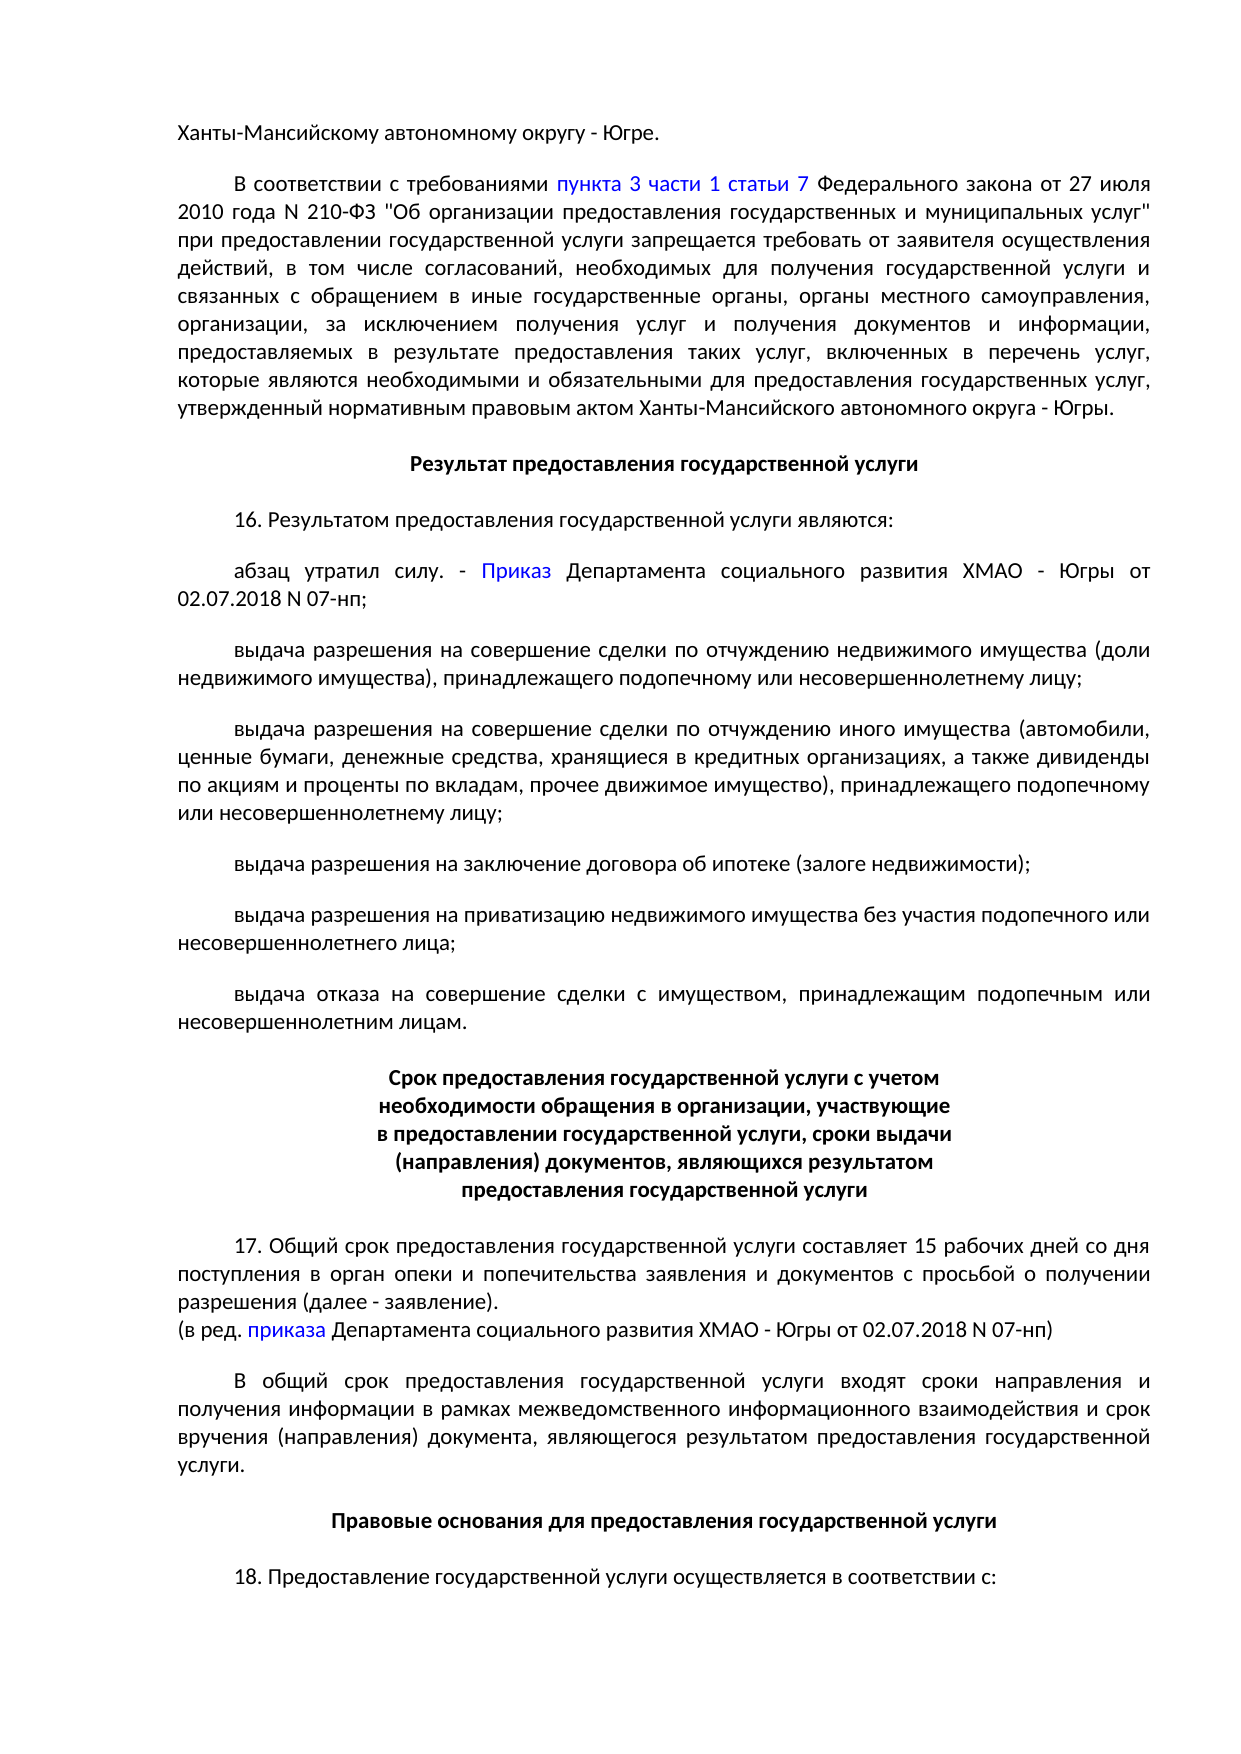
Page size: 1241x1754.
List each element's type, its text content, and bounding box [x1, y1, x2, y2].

title предоставления государственной услуги [177, 1175, 1152, 1203]
text выдача разрешения на совершение сделки по отчуждению недвижимого имущества (доли недвижимого имущества), принадлежащего подопечному или несовершеннолетнему лицу; [177, 635, 1152, 691]
title Результат предоставления государственной услуги [177, 449, 1152, 477]
text В соответствии с требованиями пункта 3 части 1 статьи 7 Федерального закона от 27 июля 2010 года N 210-ФЗ "Об организации предоставления государственных и муниципальных услуг" при предоставлении государственной услуги запрещается требовать от заявителя осуществления действий, в том числе согласований, необходимых для получения государственной услуги и связанных с обращением в иные государственные органы, органы местного самоуправления, организации, за исключением получения услуг и получения документов и информации, предоставляемых в результате предоставления таких услуг, включенных в перечень услуг, которые являются необходимыми и обязательными для предоставления государственных услуг, утвержденный нормативным правовым актом Ханты-Мансийского автономного округа - Югры. [177, 169, 1152, 421]
title (направления) документов, являющихся результатом [177, 1147, 1152, 1175]
text абзац утратил силу. - Приказ Департамента социального развития ХМАО - Югры от 02.07.2018 N 07-нп; [177, 556, 1152, 612]
text (в ред. приказа Департамента социального развития ХМАО - Югры от 02.07.2018 N 07-нп) [177, 1315, 1152, 1343]
text выдача разрешения на заключение договора об ипотеке (залоге недвижимости); [177, 849, 1152, 877]
title Правовые основания для предоставления государственной услуги [177, 1506, 1152, 1534]
text выдача разрешения на приватизацию недвижимого имущества без участия подопечного или несовершеннолетнего лица; [177, 900, 1152, 956]
text 18. Предоставление государственной услуги осуществляется в соответствии с: [177, 1562, 1152, 1590]
title Срок предоставления государственной услуги с учетом [177, 1063, 1152, 1091]
text 17. Общий срок предоставления государственной услуги составляет 15 рабочих дней со дня поступления в орган опеки и попечительства заявления и документов с просьбой о получении разрешения (далее - заявление). [177, 1231, 1152, 1315]
text В общий срок предоставления государственной услуги входят сроки направления и получения информации в рамках межведомственного информационного взаимодействия и срок вручения (направления) документа, являющегося результатом предоставления государственной услуги. [177, 1366, 1152, 1478]
title в предоставлении государственной услуги, сроки выдачи [177, 1119, 1152, 1147]
title необходимости обращения в организации, участвующие [177, 1091, 1152, 1119]
text 16. Результатом предоставления государственной услуги являются: [177, 505, 1152, 533]
text выдача разрешения на совершение сделки по отчуждению иного имущества (автомобили, ценные бумаги, денежные средства, хранящиеся в кредитных организациях, а также дивиденды по акциям и проценты по вкладам, прочее движимое имущество), принадлежащего подопечному или несовершеннолетнему лицу; [177, 714, 1152, 826]
text выдача отказа на совершение сделки с имуществом, принадлежащим подопечным или несовершеннолетним лицам. [177, 979, 1152, 1035]
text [177, 118, 1152, 146]
